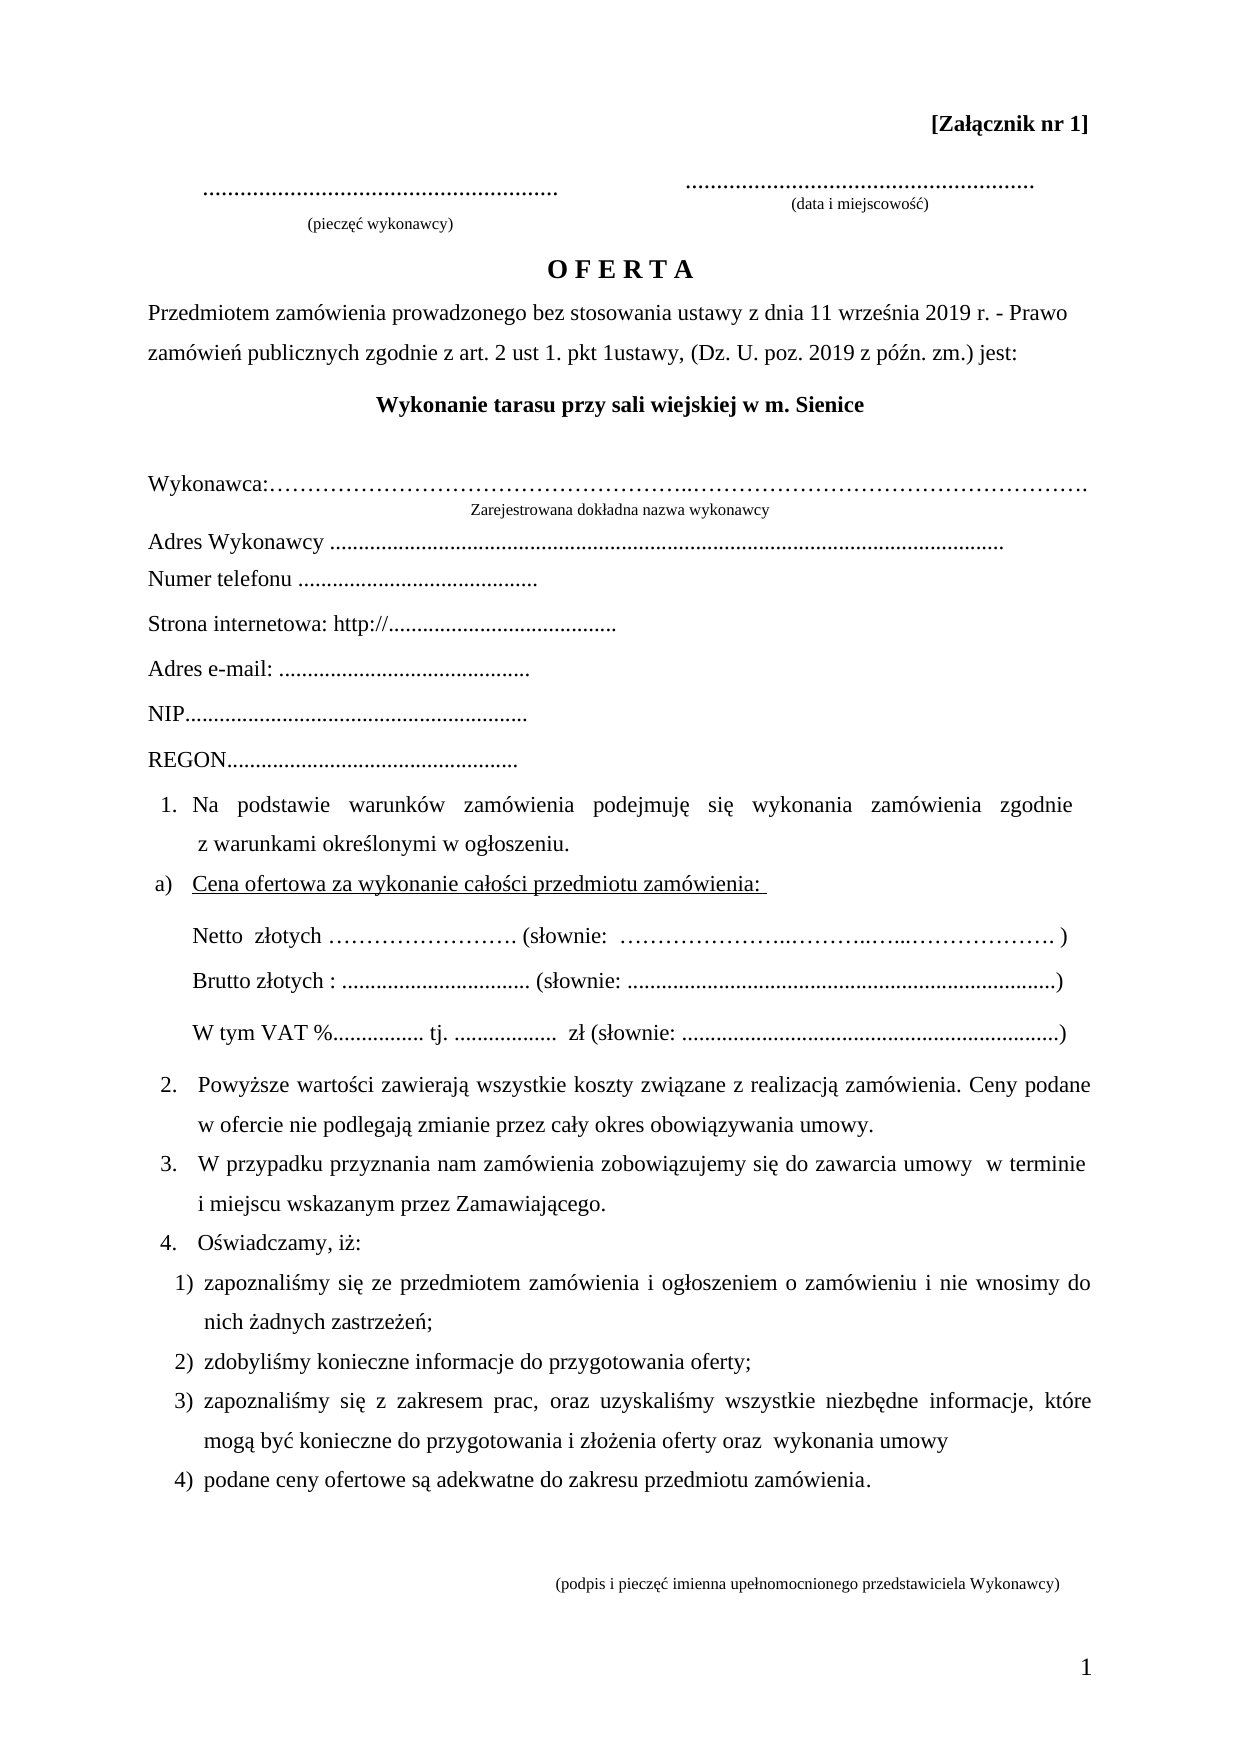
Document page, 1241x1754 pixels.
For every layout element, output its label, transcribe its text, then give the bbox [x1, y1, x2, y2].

list Powyższe wartości zawierają wszystkie koszty związane z realizacją zamówienia. Ceny podane w ofercie nie podlegają zmianie przez cały okres obowiązywania umowy. [160, 1071, 1093, 1137]
list Oświadczamy, iż: [160, 1229, 1093, 1256]
text Brutto złotych : ................................. (słownie: ...........................................................................) [148, 967, 1093, 994]
text O F E R T A [148, 253, 1093, 284]
list podane ceny ofertowe są adekwatne do zakresu przedmiotu zamówienia. [174, 1466, 1093, 1493]
list zdobyliśmy konieczne informacje do przygotowania oferty; [174, 1348, 1093, 1374]
table_header ......................................................... (pieczęć wykonawcy) [141, 90, 620, 252]
text Wykonawca:………………………………………………..……………………………………………. [148, 470, 1093, 496]
text Zarejestrowana dokładna nazwa wykonawcy [148, 500, 1093, 519]
list Na podstawie warunków zamówienia podejmuję się wykonania zamówienia zgodnie z warunkami określonymi w ogłoszeniu. [160, 791, 1093, 857]
list zapoznaliśmy się z zakresem prac, oraz uzyskaliśmy wszystkie niezbędne informacje, które mogą być konieczne do przygotowania i złożenia oferty oraz wykonania umowy [174, 1387, 1093, 1453]
text Strona internetowa: http://........................................ [148, 610, 1093, 636]
text NIP............................................................ [148, 700, 1093, 727]
text (podpis i pieczęć imienna upełnomocnionego przedstawiciela Wykonawcy) [523, 1574, 1093, 1593]
list Cena ofertowa za wykonanie całości przedmiotu zamówienia: [154, 870, 1093, 896]
list W przypadku przyznania nam zamówienia zobowiązujemy się do zawarcia umowy w terminie i miejscu wskazanym przez Zamawiającego. [160, 1150, 1093, 1216]
text W tym VAT %................ tj. .................. zł (słownie: ..................................................................) [148, 1019, 1093, 1046]
text Przedmiotem zamówienia prowadzonego bez stosowania ustawy z dnia 11 września 2019 r. - Prawo zamówień publicznych zgodnie z art. 2 ust 1. pkt 1ustawy, (Dz. U. poz. 2019 z późn. zm.) jest: [148, 299, 1093, 365]
text REGON................................................... [148, 746, 1093, 772]
text Adres e-mail: ............................................ [148, 655, 1093, 682]
table_header [Załącznik nr 1] ........................................................ (data i miejscowość) [621, 90, 1099, 252]
text Adres Wykonawcy ...................................................................................................................... [148, 528, 1093, 555]
text Numer telefonu .......................................... [148, 565, 1093, 591]
list zapoznaliśmy się ze przedmiotem zamówienia i ogłoszeniem o zamówieniu i nie wnosimy do nich żadnych zastrzeżeń; [174, 1269, 1093, 1335]
text Netto złotych ……………………. (słownie: …………………..………..…...………………. ) [148, 922, 1093, 948]
text Wykonanie tarasu przy sali wiejskiej w m. Sienice [148, 391, 1093, 417]
